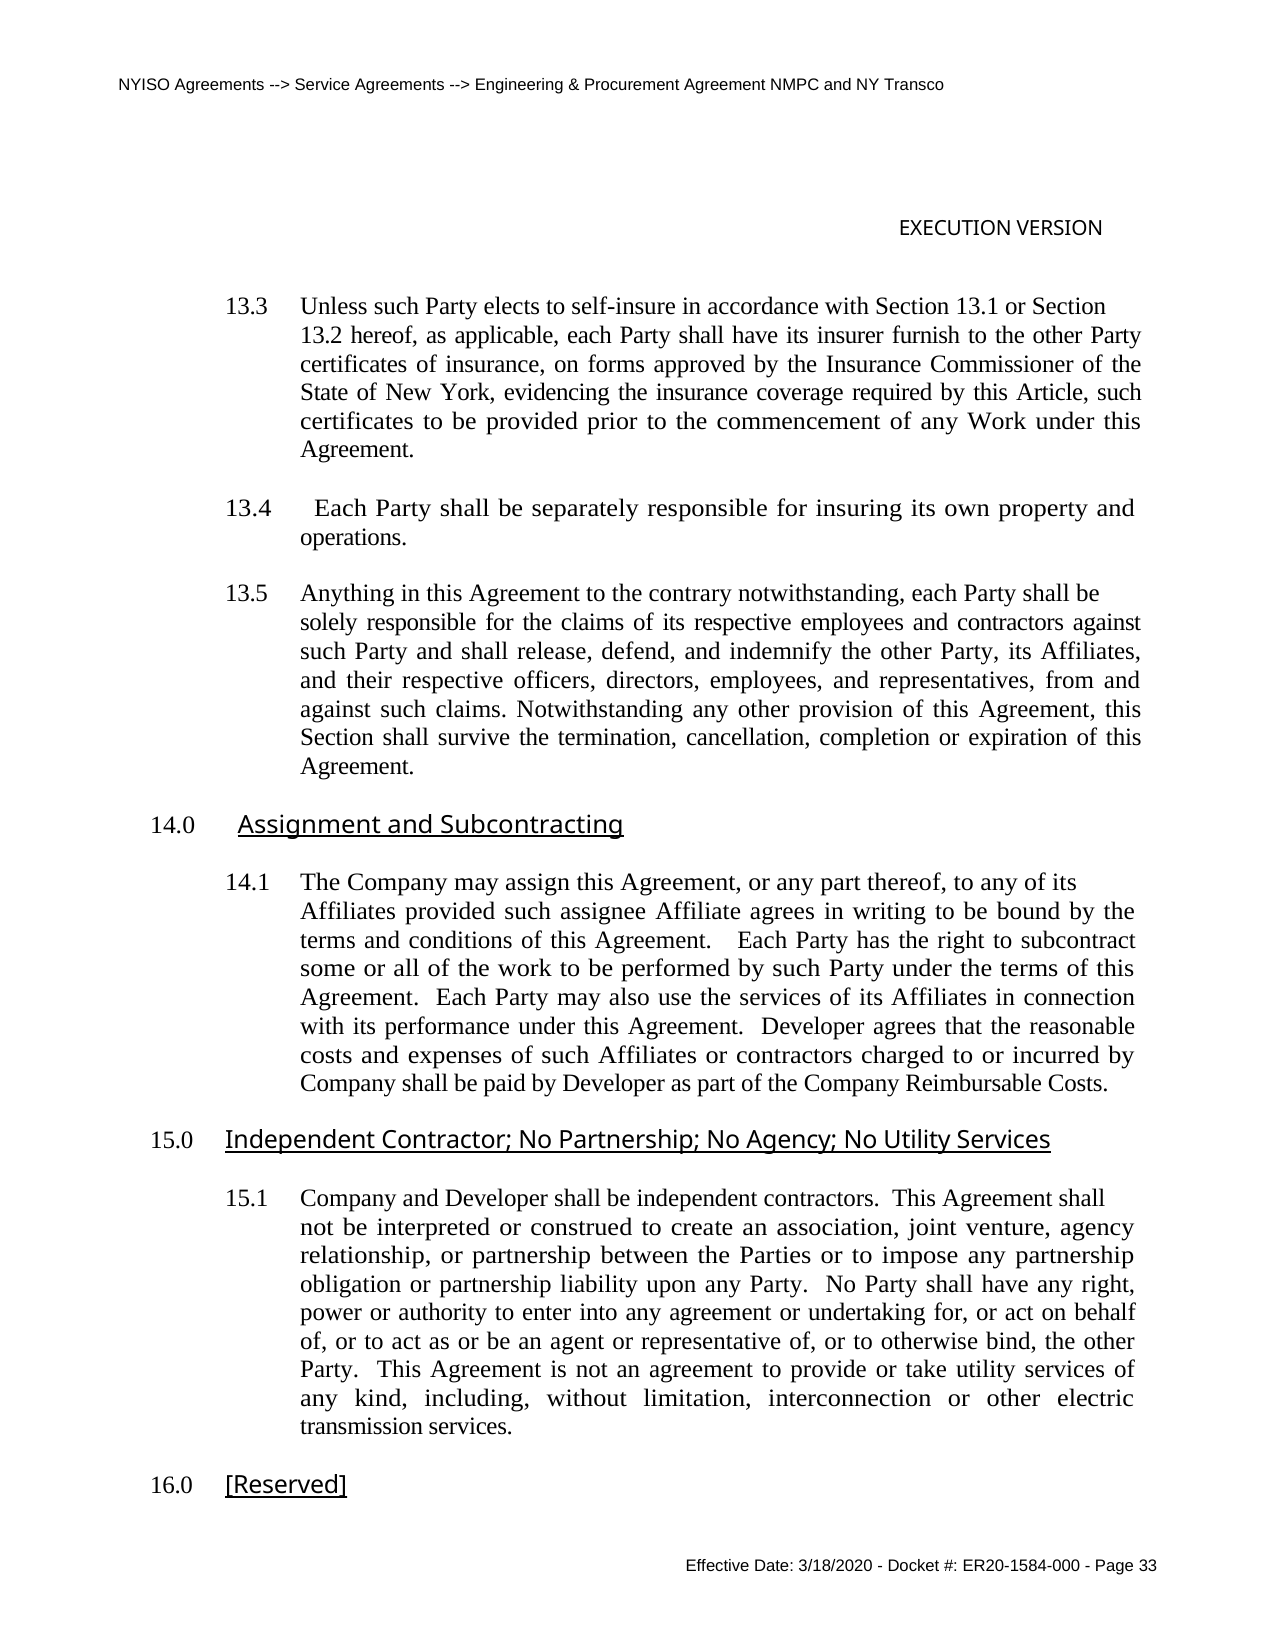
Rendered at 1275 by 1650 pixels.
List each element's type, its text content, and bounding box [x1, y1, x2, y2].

text Affiliates provided such assignee Affiliate agrees in writing to be bound by the terms and conditions of this Agreement. Each Party has the right to subcontract some or all of the work to be performed by such Party under the terms of this Agreement. Each Party may also use the services of its Affiliates in connection with its performance under this Agreement. Developer agrees that the reasonable costs and expenses of such Affiliates or contractors charged to or incurred by Company shall be paid by Developer as part of the Company Reimbursable Costs. [300, 896, 1145, 1098]
text solely responsible for the claims of its respective employees and contractors against such Party and shall release, defend, and indemnify the other Party, its Affiliates, and their respective officers, directors, employees, and representatives, from and against such claims. Notwithstanding any other provision of this Agreement, this Section shall survive the termination, cancellation, completion or expiration of this Agreement. [300, 608, 1151, 780]
text EXECUTION VERSION [899, 216, 1275, 240]
text 15.0 Independent Contractor; No Partnership; No Agency; No Utility Services [150, 1126, 1275, 1155]
text 13.3 Unless such Party elects to self-insure in accordance with Section 13.1 or Section [225, 291, 1275, 320]
text not be interpreted or construed to create an association, joint venture, agency relationship, or partnership between the Parties or to impose any partnership obligation or partnership liability upon any Party. No Party shall have any right, power or authority to enter into any agreement or undertaking for, or act on behalf of, or to act as or be an agent or representative of, or to otherwise bind, the other Party. This Agreement is not an agreement to provide or take utility services of any kind, including, without limitation, interconnection or other electric transmission services. [300, 1212, 1145, 1441]
text 13.2 hereof, as applicable, each Party shall have its insurer furnish to the other Party certificates of insurance, on forms approved by the Insurance Commissioner of the State of New York, evidencing the insurance coverage required by this Article, such certificates to be provided prior to the commencement of any Work under this Agreement. [300, 320, 1151, 464]
text 15.1 Company and Developer shall be independent contractors. This Agreement shall [150, 1183, 1275, 1212]
text 14.0 Assignment and Subcontracting [150, 810, 1275, 839]
text 14.1 The Company may assign this Agreement, or any part thereof, to any of its [150, 868, 1275, 896]
text 16.0 [Reserved] [150, 1471, 1275, 1499]
text 13.5 Anything in this Agreement to the contrary notwithstanding, each Party shall be [225, 579, 1275, 607]
text 13.4 Each Party shall be separately responsible for insuring its own property and operations. [225, 493, 1145, 551]
